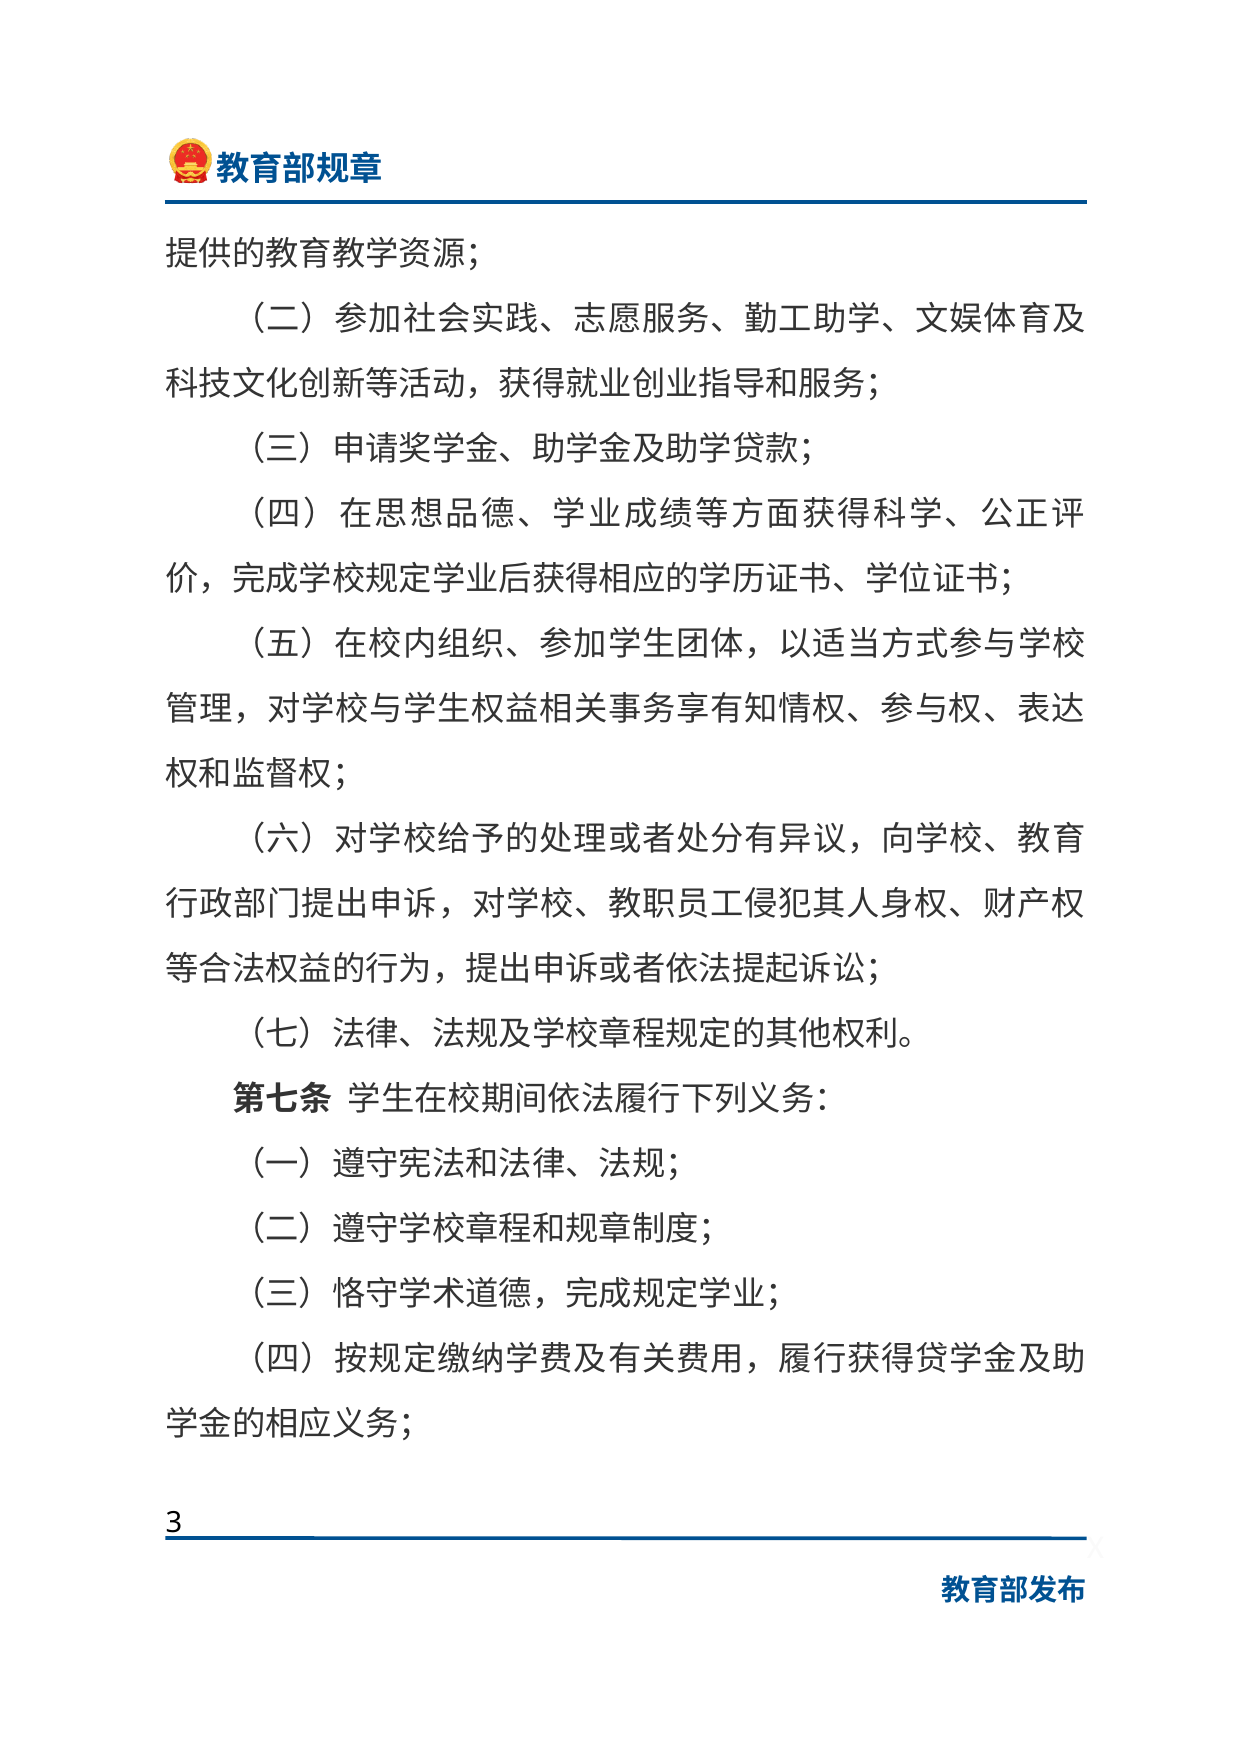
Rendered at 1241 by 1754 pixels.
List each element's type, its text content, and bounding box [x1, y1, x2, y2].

text 第七条 学生在校期间依法履行下列义务： [165, 1064, 1087, 1129]
text （五）在校内组织、参加学生团体，以适当方式参与学校管理，对学校与学生权益相关事务享有知情权、参与权、表达权和监督权； [165, 609, 1087, 682]
text （六）对学校给予的处理或者处分有异议，向学校、教育行政部门提出申诉，对学校、教职员工侵犯其人身权、财产权等合法权益的行为，提出申诉或者依法提起诉讼； [165, 804, 1087, 877]
picture [165, 136, 216, 187]
text （三）申请奖学金、助学金及助学贷款； [165, 414, 1087, 479]
text （四）在思想品德、学业成绩等方面获得科学、公正评价，完成学校规定学业后获得相应的学历证书、学位证书； [165, 479, 1087, 609]
text （一）遵守宪法和法律、法规； [165, 1129, 1087, 1194]
text （四）按规定缴纳学费及有关费用，履行获得贷学金及助学金的相应义务； [165, 1324, 1087, 1454]
text （三）恪守学术道德，完成规定学业； [165, 1259, 1087, 1324]
text （一）参加学校教育教学计划安排的各项活动，使用学校提供的教育教学资源； [165, 219, 1087, 284]
text （七）法律、法规及学校章程规定的其他权利。 [165, 999, 1087, 1064]
text （二）参加社会实践、志愿服务、勤工助学、文娱体育及科技文化创新等活动，获得就业创业指导和服务； [165, 284, 1087, 414]
text （二）遵守学校章程和规章制度； [165, 1194, 1087, 1259]
text （六）对学校给予的处理或者处分有异议，向学校、教育行政部门提出申诉，对学校、教职员工侵犯其人身权、财产权等合法权益的行为，提出申诉或者依法提起诉讼； [165, 925, 1087, 999]
text （五）在校内组织、参加学生团体，以适当方式参与学校管理，对学校与学生权益相关事务享有知情权、参与权、表达权和监督权； [165, 730, 1087, 804]
